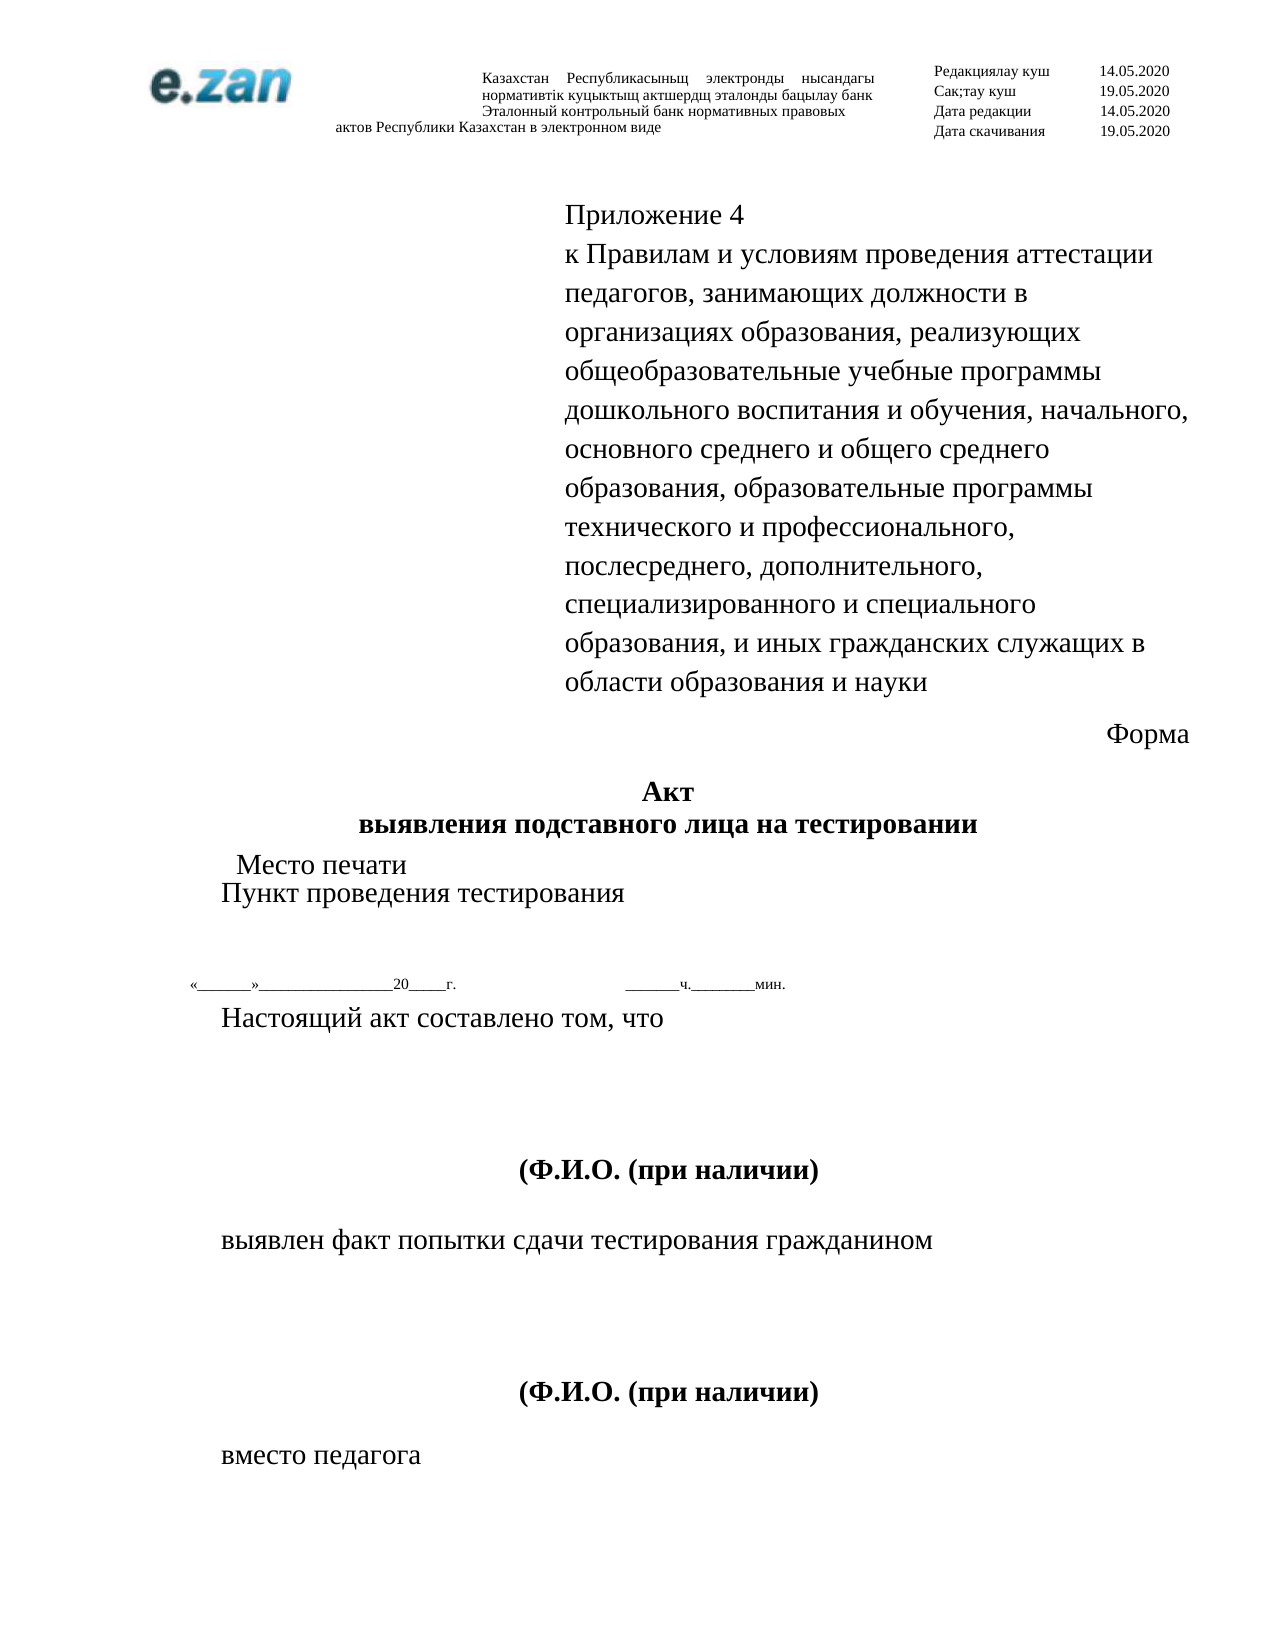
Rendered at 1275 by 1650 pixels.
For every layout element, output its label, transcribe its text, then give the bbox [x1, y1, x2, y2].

text Приложение 4 [564, 193, 1189, 232]
text Пункт проведения тестирования [221, 879, 1189, 908]
text Казахстан Республикасыньщ электронды нысандагы нормативтiк куцыктыщ актшердщ эталонды бацылау банк [335, 70, 1189, 103]
text вместо педагога [221, 1441, 1189, 1470]
text к Правилам и условиям проведения аттестации педагогов, занимающих должности в организациях образования, реализующих общеобразовательные учебные программы дошкольного воспитания и обучения, начального, основного среднего и общего среднего образования, образовательные программы технического и профессионального, послесреднего, дополнительного, специализированного и специального образования, и иных гражданских служащих в области образования и науки [564, 232, 1189, 700]
text Форма [189, 720, 1189, 749]
text выявления подставного лица на тестировании [358, 810, 1189, 839]
text Акт [642, 778, 1189, 807]
text Эталонный контрольный банк нормативных правовых актов Республики Казахстан в электронном виде [335, 103, 1081, 136]
picture [147, 61, 294, 108]
text Настоящий акт составлено том, что [221, 1004, 1189, 1034]
text (Ф.И.О. (при наличии) [519, 1156, 1189, 1185]
text (Ф.И.О. (при наличии) [519, 1378, 1189, 1407]
text выявлен факт попытки сдачи тестирования гражданином [221, 1226, 1189, 1256]
text « » 20 г. ч. мин. [189, 977, 1189, 993]
